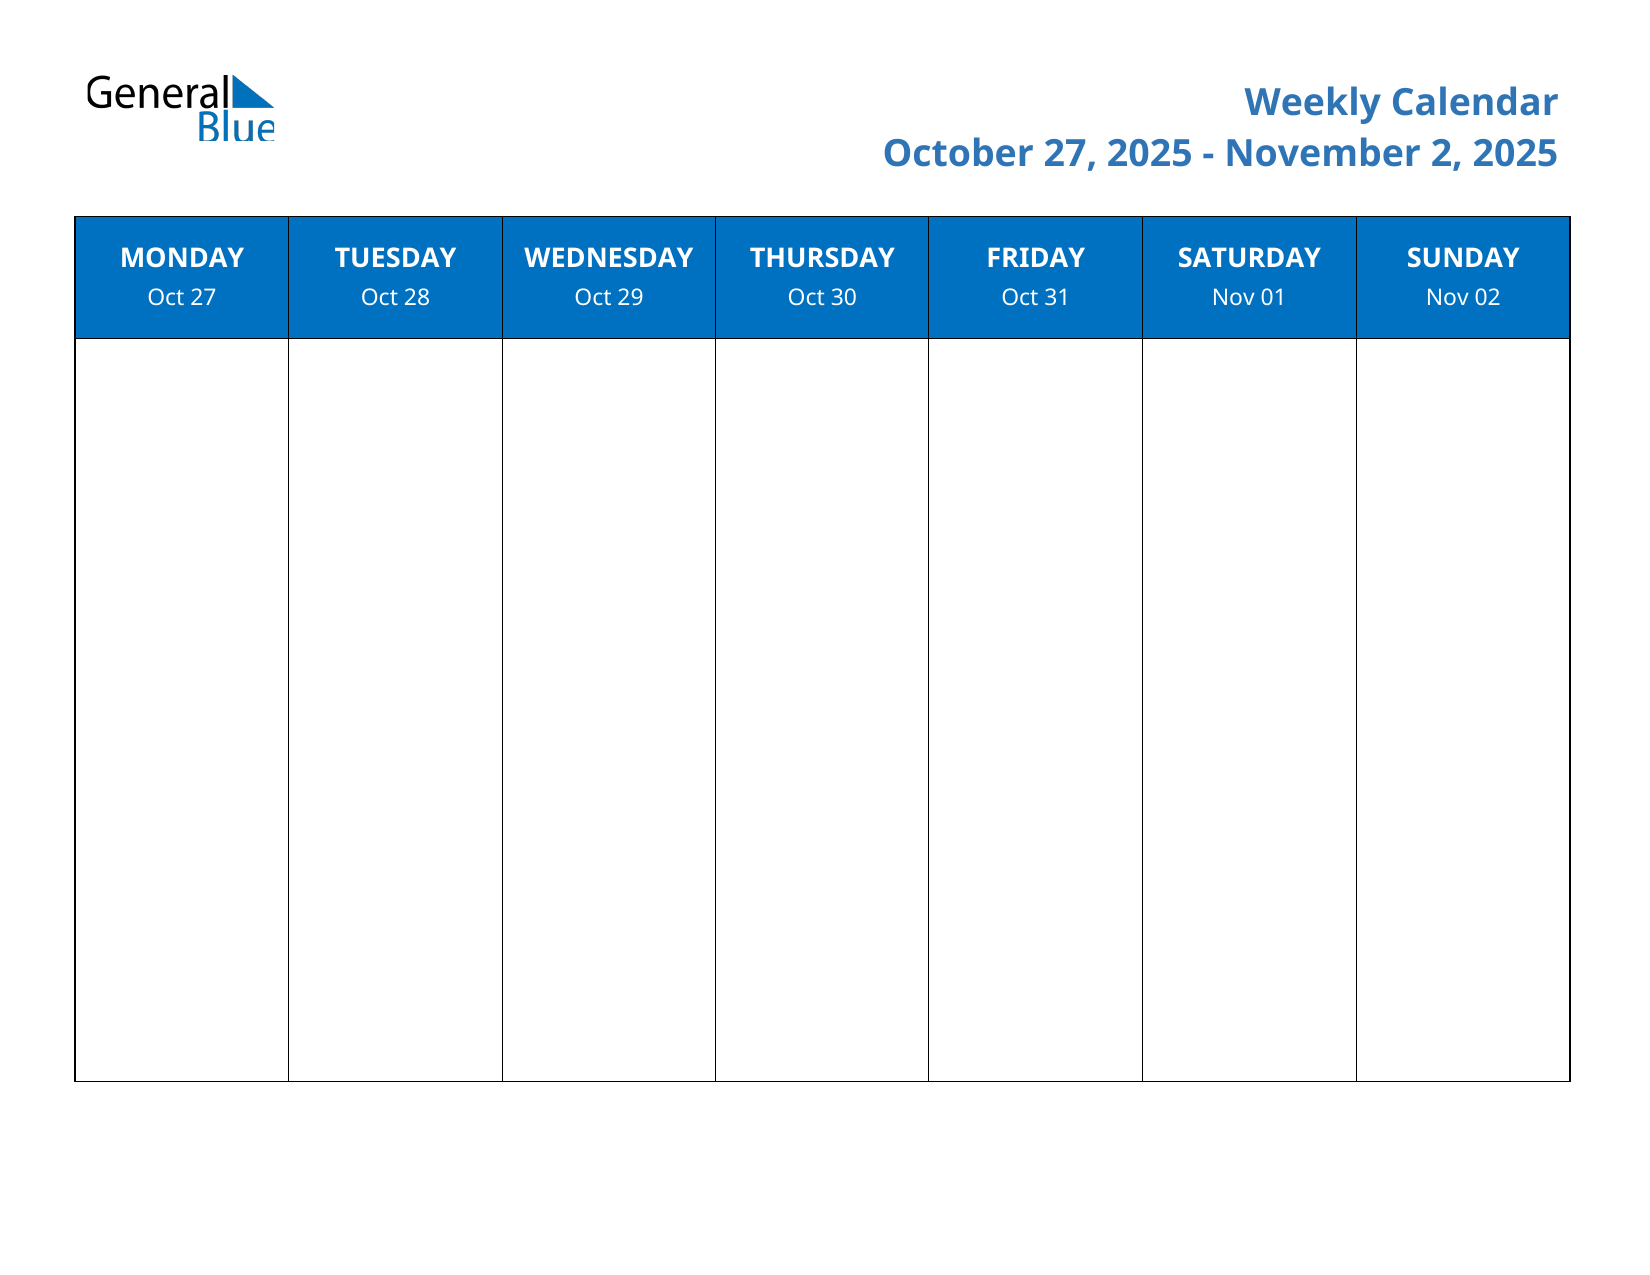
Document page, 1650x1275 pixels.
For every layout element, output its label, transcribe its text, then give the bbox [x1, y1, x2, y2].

table_header [75, 75, 291, 216]
table_cell WEDNESDAY Oct 29 [503, 217, 715, 338]
table_cell [1357, 339, 1569, 1081]
table_cell MONDAY Oct 27 [76, 217, 288, 338]
table_cell [503, 339, 715, 1081]
table_cell [289, 339, 502, 1081]
table_cell [76, 339, 288, 1081]
table_cell FRIDAY Oct 31 [929, 217, 1142, 338]
table_cell [716, 339, 928, 1081]
table_cell SATURDAY Nov 01 [1143, 217, 1356, 338]
table_header Weekly Calendar October 27, 2025 - November 2, 2025 [291, 75, 1570, 216]
table_cell [1143, 339, 1356, 1081]
table_cell [929, 339, 1142, 1081]
picture [86, 75, 275, 141]
table_cell TUESDAY Oct 28 [289, 217, 502, 338]
table_cell SUNDAY Nov 02 [1357, 217, 1569, 338]
table_cell THURSDAY Oct 30 [716, 217, 928, 338]
